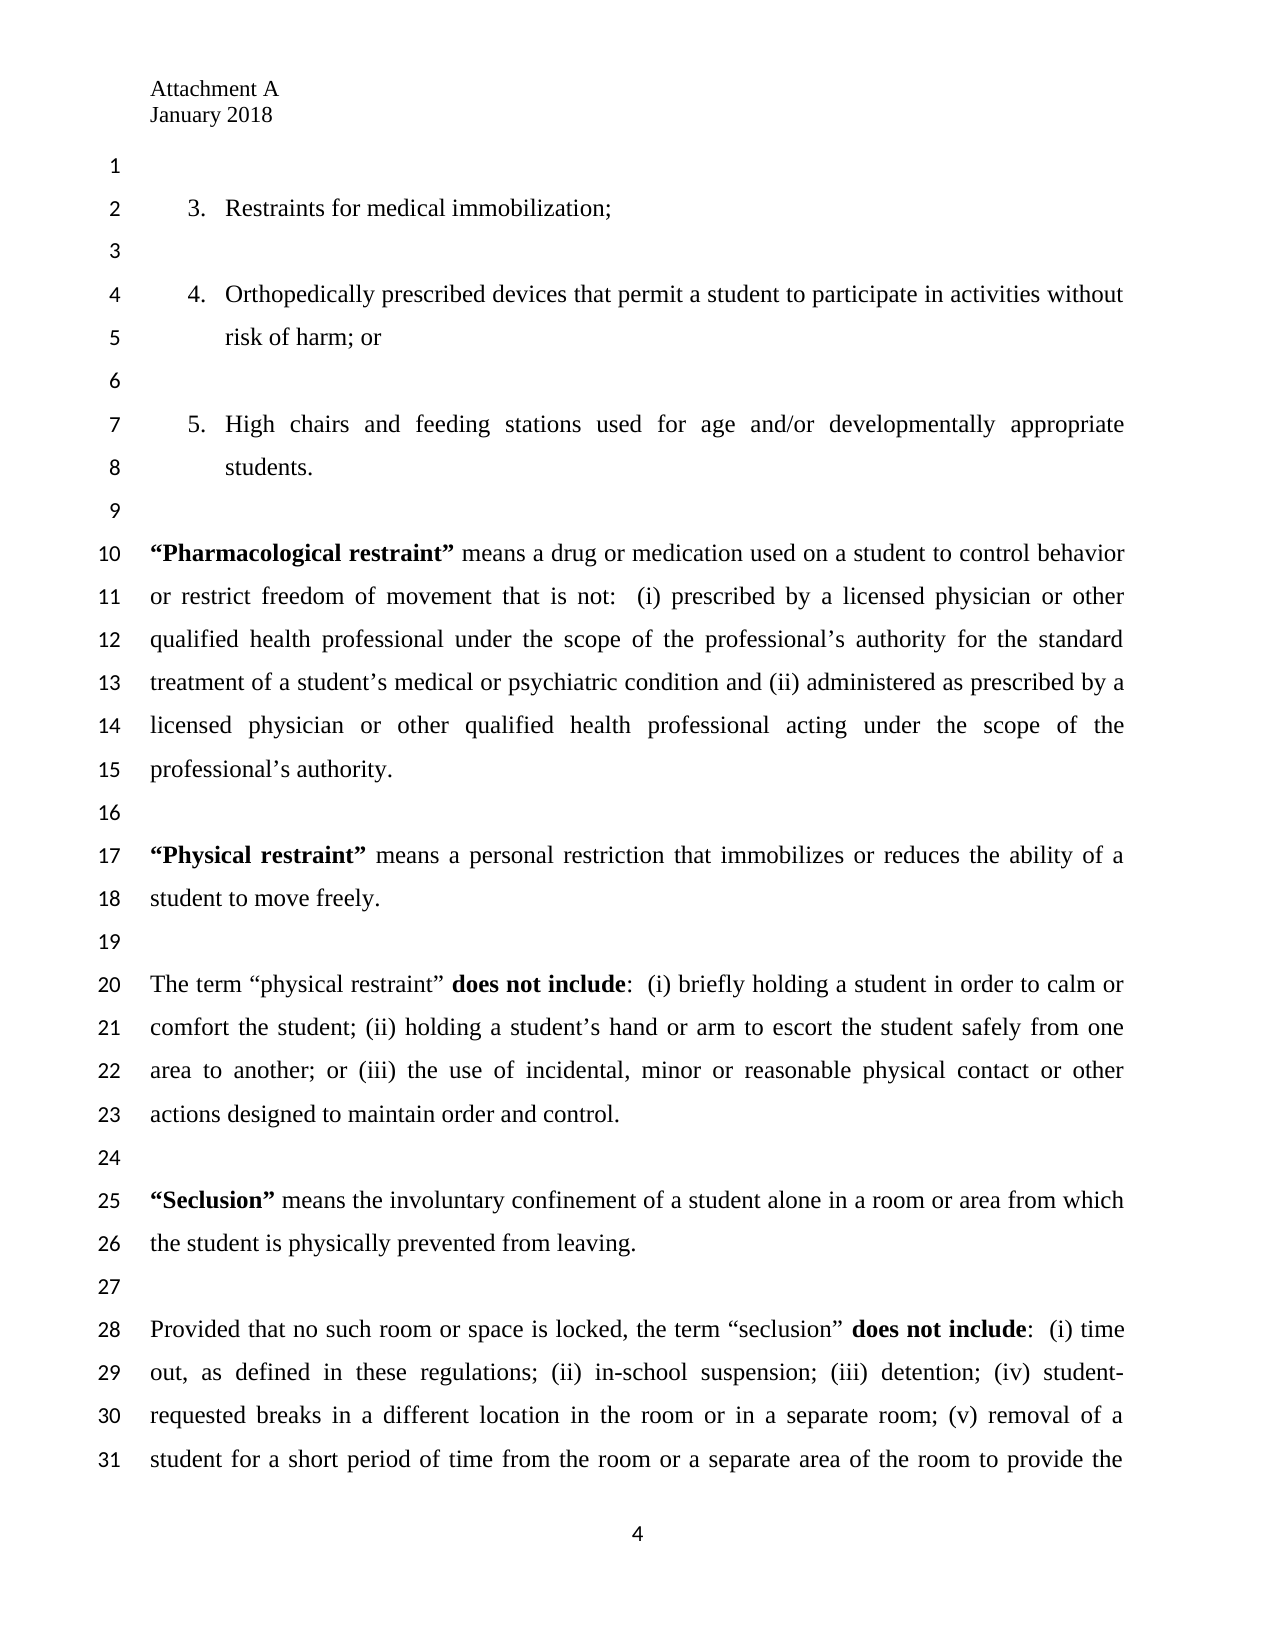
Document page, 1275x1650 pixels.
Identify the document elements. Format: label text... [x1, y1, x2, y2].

list High chairs and feeding stations used for age and/or developmentally appropriate students. [187, 409, 1125, 481]
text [150, 1314, 1125, 1472]
text “Seclusion” means the involuntary confinement of a student alone in a room or area from which the student is physically prevented from leaving. [150, 1185, 1125, 1257]
text “Pharmacological restraint” means a drug or medication used on a student to control behavior or restrict freedom of movement that is not: (i) prescribed by a licensed physician or other qualified health professional under the scope of the professional’s authority for the standard treatment of a student’s medical or psychiatric condition and (ii) administered as prescribed by a licensed physician or other qualified health professional acting under the scope of the professional’s authority. [150, 538, 1125, 782]
text The term “physical restraint” does not include: (i) briefly holding a student in order to calm or comfort the student; (ii) holding a student’s hand or arm to escort the student safely from one area to another; or (iii) the use of incidental, minor or reasonable physical contact or other actions designed to maintain order and control. [150, 969, 1125, 1127]
list Restraints for medical immobilization; [187, 193, 1125, 222]
list Orthopedically prescribed devices that permit a student to participate in activities without risk of harm; or [187, 279, 1125, 351]
text “Physical restraint” means a personal restriction that immobilizes or reduces the ability of a student to move freely. [150, 840, 1125, 912]
